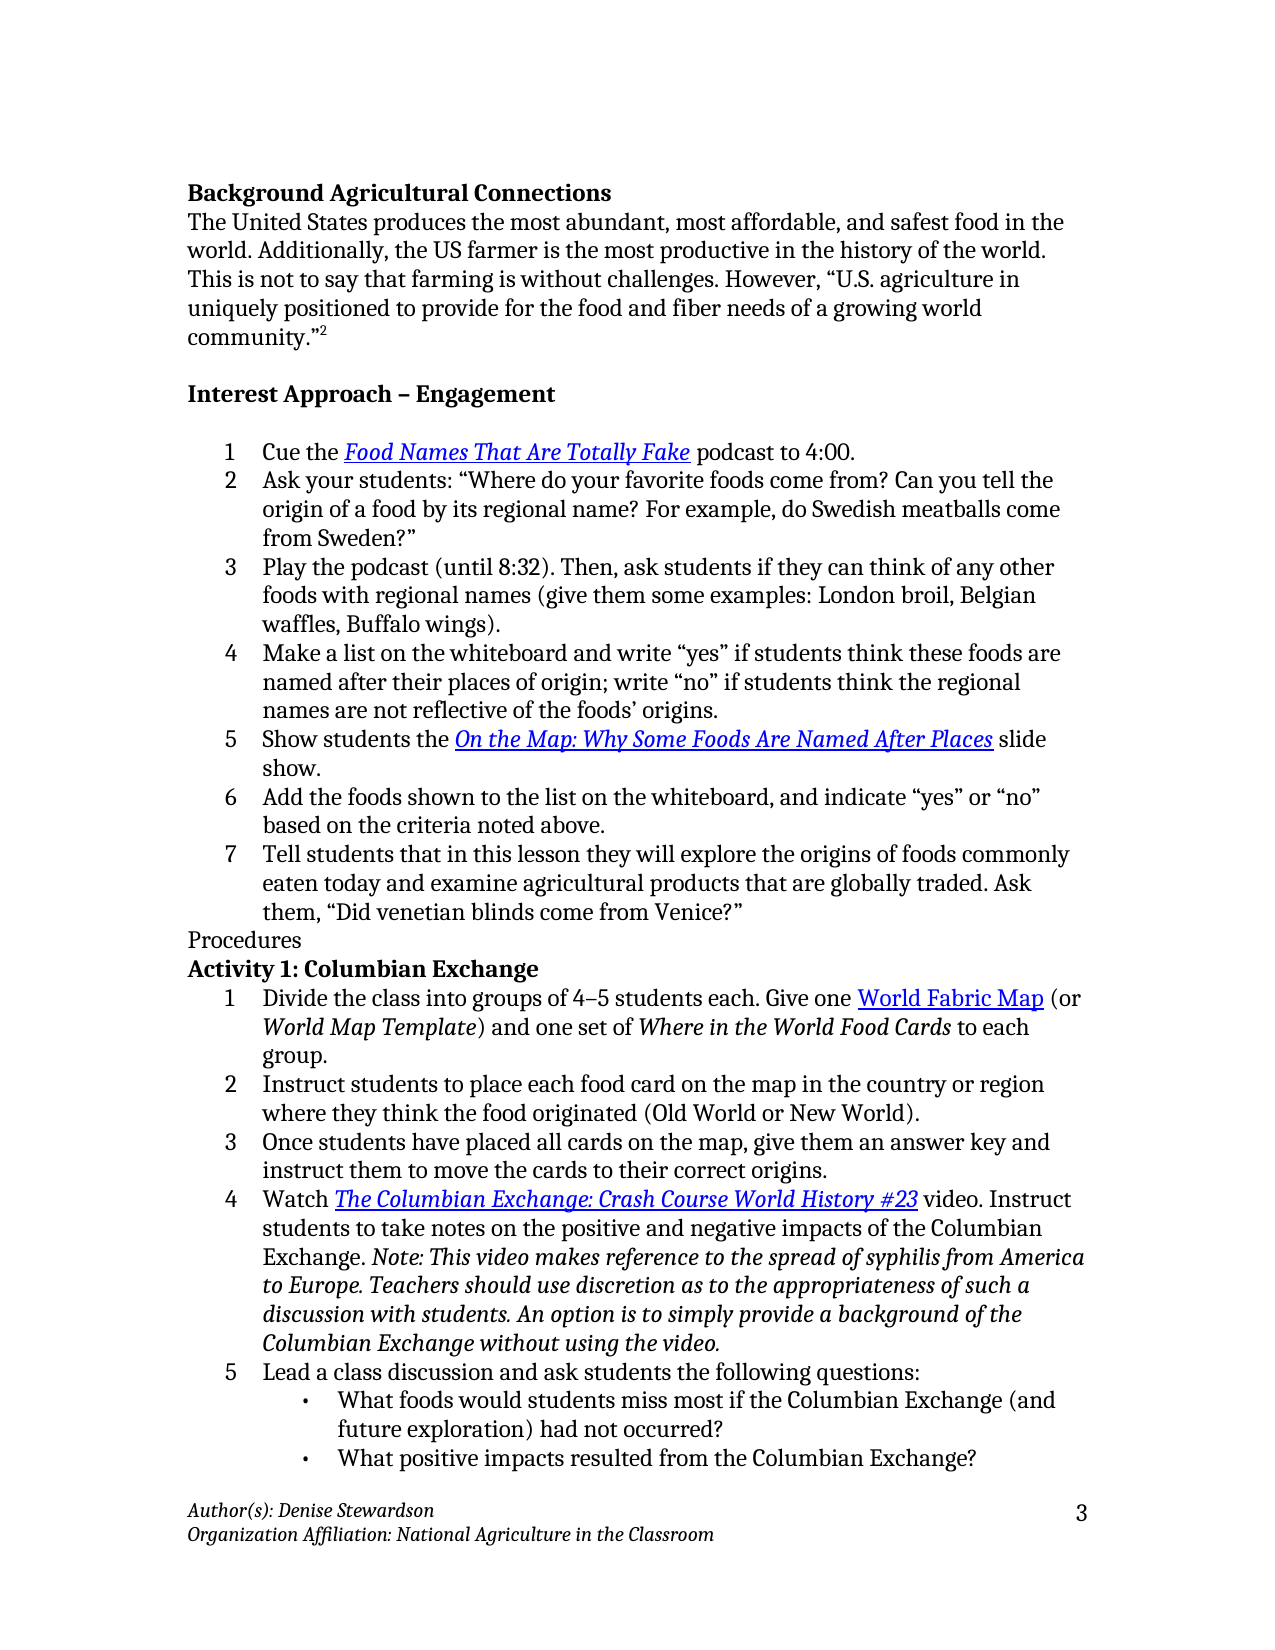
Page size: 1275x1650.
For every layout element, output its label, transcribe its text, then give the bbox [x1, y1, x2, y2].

list Ask your students: “Where do your favorite foods come from? Can you tell the origin of a food by its regional name? For example, do Swedish meatballs come from Sweden?” [225, 466, 1087, 552]
list Instruct students to place each food card on the map in the country or region where they think the food originated (Old World or New World). [225, 1070, 1087, 1127]
list Cue the Food Names That Are Totally Fake podcast to 4:00. [225, 437, 1087, 466]
list Watch The Columbian Exchange: Crash Course World History #23 video. Instruct students to take notes on the positive and negative impacts of the Columbian Exchange. Note: This video makes reference to the spread of syphilis from America to Europe. Teachers should use discretion as to the appropriateness of such a discussion with students. An option is to simply provide a background of the Columbian Exchange without using the video. [225, 1185, 1087, 1357]
text Background Agricultural Connections [187, 179, 1087, 207]
list Tell students that in this lesson they will explore the origins of foods commonly eaten today and examine agricultural products that are globally traded. Ask them, “Did venetian blinds come from Venice?” [225, 840, 1087, 926]
list Play the podcast (until 8:32). Then, ask students if they can think of any other foods with regional names (give them some examples: London broil, Belgian waffles, Buffalo wings). [225, 552, 1087, 639]
text Activity 1: Columbian Exchange [187, 955, 1087, 984]
list Once students have placed all cards on the map, give them an answer key and instruct them to move the cards to their correct origins. [225, 1127, 1087, 1185]
text The United States produces the most abundant, most affordable, and safest food in the world. Additionally, the US farmer is the most productive in the history of the world. This is not to say that farming is without challenges. However, “U.S. agriculture in uniquely positioned to provide for the food and fiber needs of a growing world community.”2 [187, 207, 1087, 351]
list Add the foods shown to the list on the whiteboard, and indicate “yes” or “no” based on the criteria noted above. [225, 782, 1087, 840]
list Show students the On the Map: Why Some Foods Are Named After Places slide show. [225, 725, 1087, 782]
list What foods would students miss most if the Columbian Exchange (and future exploration) had not occurred? [300, 1386, 1087, 1444]
text Procedures [187, 926, 1087, 955]
list Make a list on the whiteboard and write “yes” if students think these foods are named after their places of origin; write “no” if students think the regional names are not reflective of the foods’ origins. [225, 639, 1087, 725]
list What positive impacts resulted from the Columbian Exchange? [300, 1444, 1087, 1472]
list Lead a class discussion and ask students the following questions: [225, 1357, 1087, 1386]
list Divide the class into groups of 4–5 students each. Give one World Fabric Map (or World Map Template) and one set of Where in the World Food Cards to each group. [225, 984, 1087, 1070]
text Interest Approach – Engagement [187, 380, 1087, 409]
